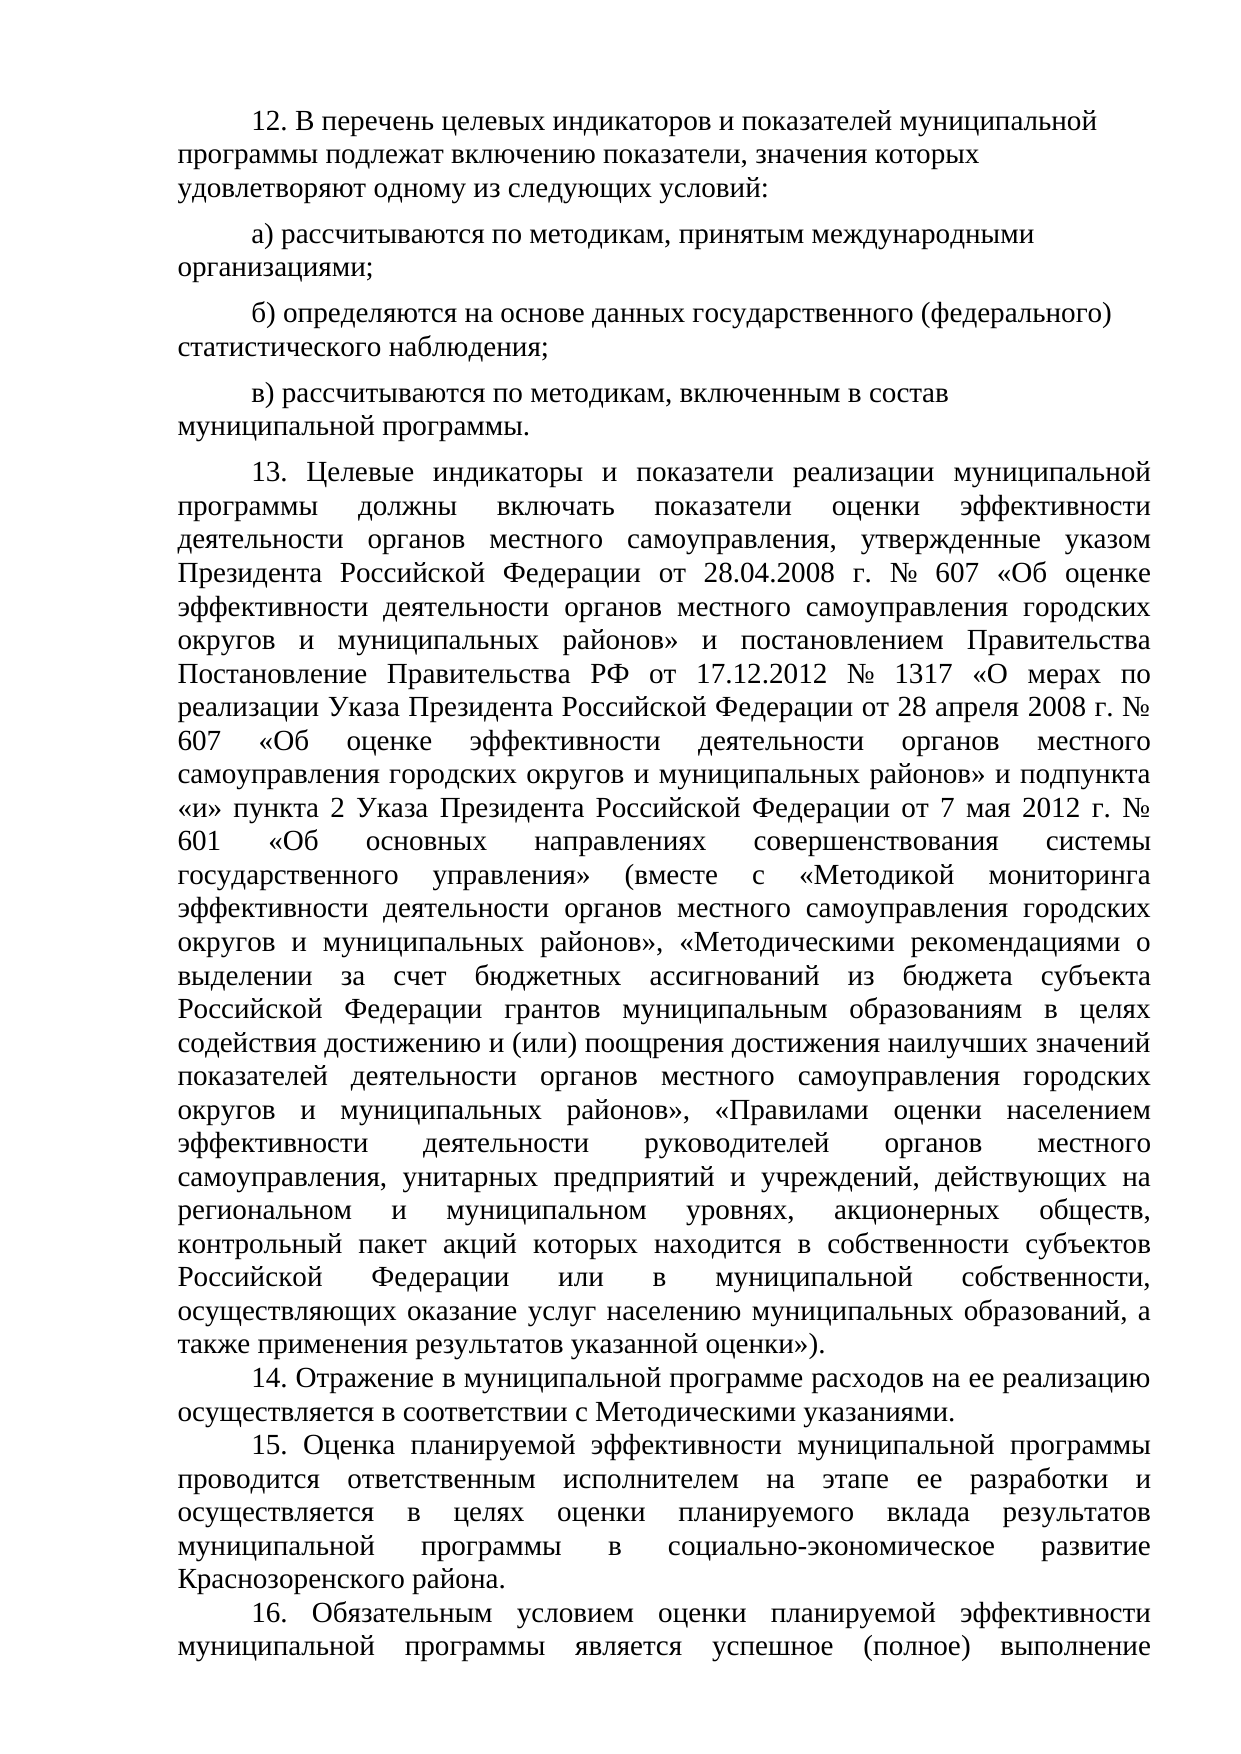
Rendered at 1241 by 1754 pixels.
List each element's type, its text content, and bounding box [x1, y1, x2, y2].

text а) рассчитываются по методикам, принятым международными организациями; [177, 216, 1152, 283]
text 15. Оценка планируемой эффективности муниципальной программы проводится ответственным исполнителем на этапе ее разработки и осуществляется в целях оценки планируемого вклада результатов муниципальной программы в социально-экономическое развитие Краснозоренского района. [177, 1427, 1152, 1595]
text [177, 1595, 1152, 1662]
text 14. Отражение в муниципальной программе расходов на ее реализацию осуществляется в соответствии с Методическими указаниями. [177, 1360, 1152, 1427]
text 13. Целевые индикаторы и показатели реализации муниципальной программы должны включать показатели оценки эффективности деятельности органов местного самоуправления, утвержденные указом Президента Российской Федерации от 28.04.2008 г. № 607 «Об оценке эффективности деятельности органов местного самоуправления городских округов и муниципальных районов» и постановлением Правительства Постановление Правительства РФ от 17.12.2012 № 1317 «О мерах по реализации Указа Президента Российской Федерации от 28 апреля . № 607 «Об оценке эффективности деятельности органов местного самоуправления городских округов и муниципальных районов» и подпункта «и» пункта 2 Указа Президента Российской Федерации от 7 мая . № 601 «Об основных направлениях совершенствования системы государственного управления» (вместе с «Методикой мониторинга эффективности деятельности органов местного самоуправления городских округов и муниципальных районов», «Методическими рекомендациями о выделении за счет бюджетных ассигнований из бюджета субъекта Российской Федерации грантов муниципальным образованиям в целях содействия достижению и (или) поощрения достижения наилучших значений показателей деятельности органов местного самоуправления городских округов и муниципальных районов», «Правилами оценки населением эффективности деятельности руководителей органов местного самоуправления, унитарных предприятий и учреждений, действующих на региональном и муниципальном уровнях, акционерных обществ, контрольный пакет акций которых находится в собственности субъектов Российской Федерации или в муниципальной собственности, осуществляющих оказание услуг населению муниципальных образований, а также применения результатов указанной оценки»). [177, 454, 1152, 1360]
text б) определяются на основе данных государственного (федерального) статистического наблюдения; [177, 295, 1152, 362]
text 12. В перечень целевых индикаторов и показателей муниципальной программы подлежат включению показатели, значения которых удовлетворяют одному из следующих условий: [177, 103, 1152, 203]
text в) рассчитываются по методикам, включенным в состав муниципальной программы. [177, 375, 1152, 442]
